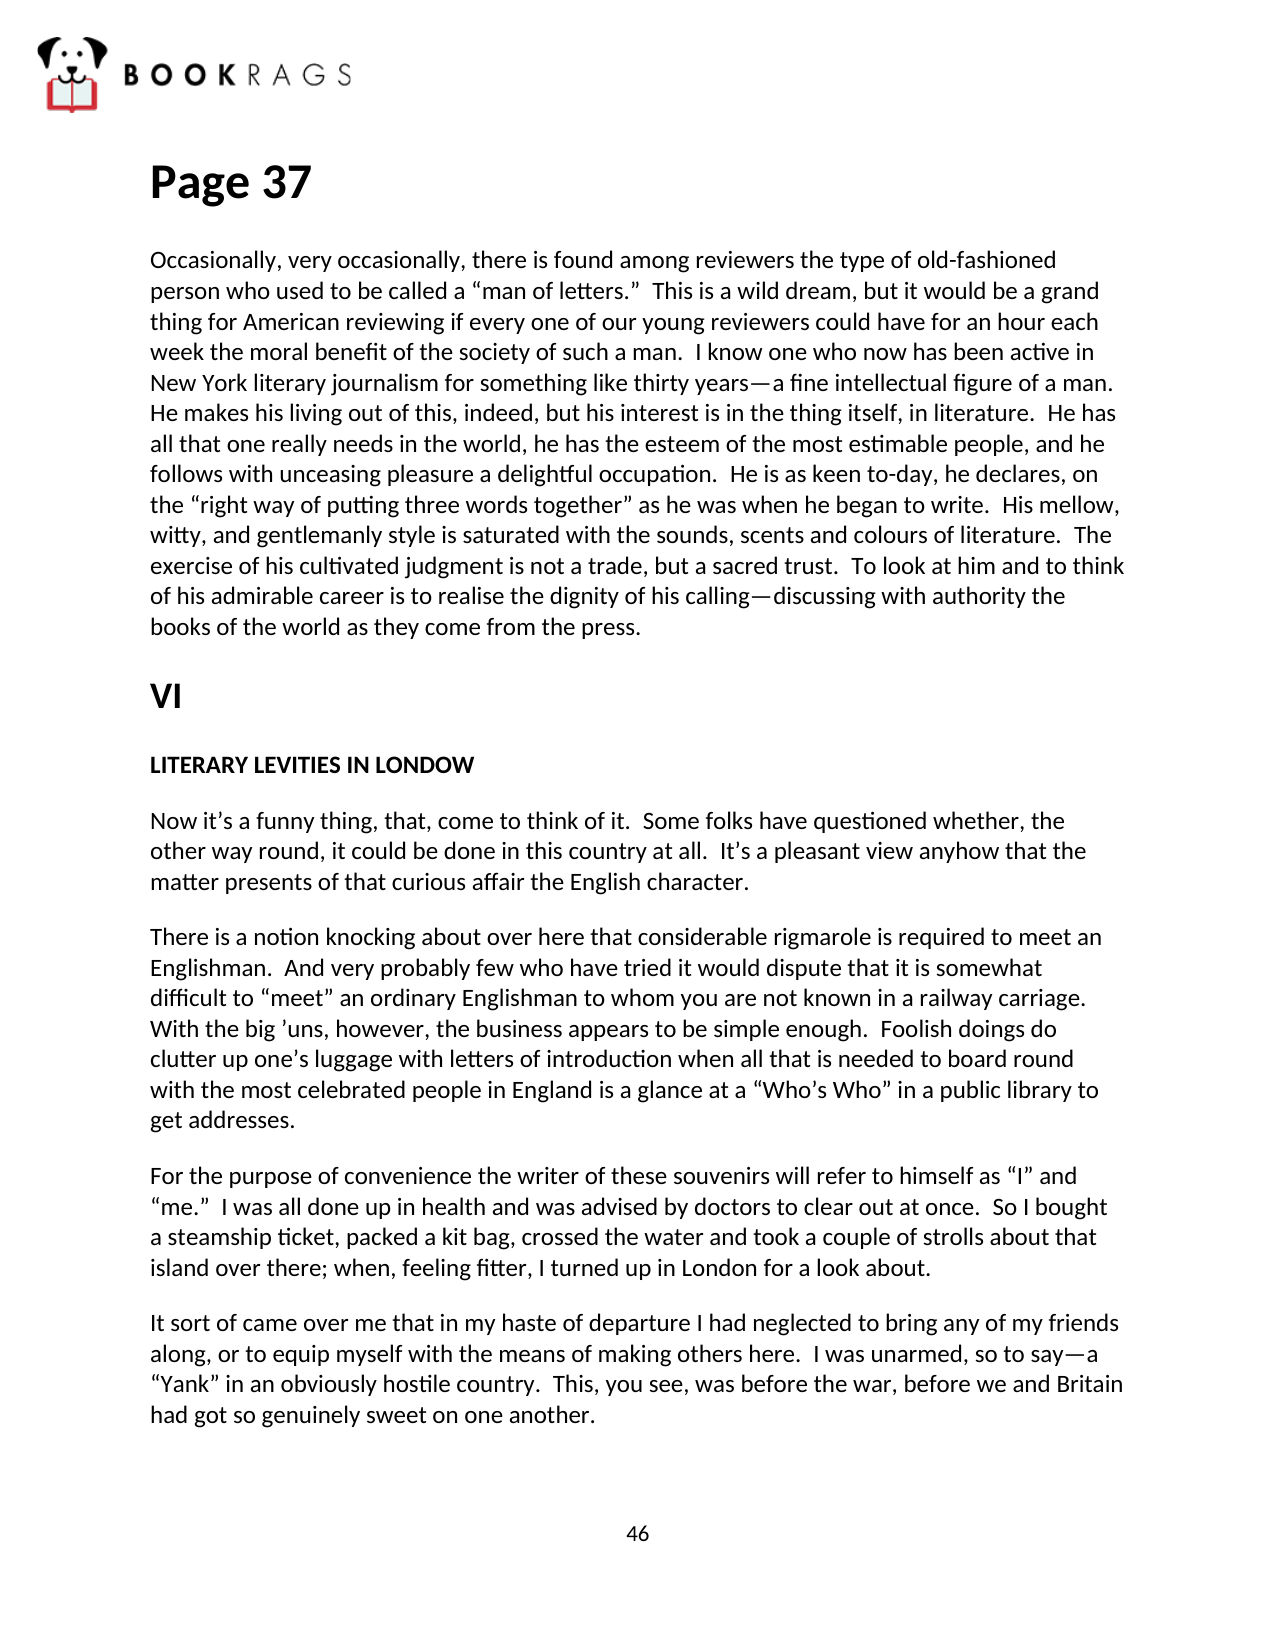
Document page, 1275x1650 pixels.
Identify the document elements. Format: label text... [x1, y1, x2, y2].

text VI [150, 672, 1125, 718]
text There is a notion knocking about over here that considerable rigmarole is required to meet an Englishman. And very probably few who have tried it would dispute that it is somewhat difficult to “meet” an ordinary Englishman to whom you are not known in a railway carriage. With the big ’uns, however, the business appears to be simple enough. Foolish doings do clutter up one’s luggage with letters of introduction when all that is needed to board round with the most celebrated people in England is a glance at a “Who’s Who” in a public library to get addresses. [150, 922, 1125, 1135]
text Now it’s a funny thing, that, come to think of it. Some folks have questioned whether, the other way round, it could be done in this country at all. It’s a pleasant view anyhow that the matter presents of that curious affair the English character. [150, 805, 1125, 897]
picture [37, 37, 351, 113]
text Occasionally, very occasionally, there is found among reviewers the type of old-fashioned person who used to be called a “man of letters.” This is a wild dream, but it would be a grand thing for American reviewing if every one of our young reviewers could have for an hour each week the moral benefit of the society of such a man. I know one who now has been active in New York literary journalism for something like thirty years—­a fine intellectual figure of a man. He makes his living out of this, indeed, but his interest is in the thing itself, in literature. He has all that one really needs in the world, he has the esteem of the most estimable people, and he follows with unceasing pleasure a delightful occupation. He is as keen to-day, he declares, on the “right way of putting three words together” as he was when he began to write. His mellow, witty, and gentlemanly style is saturated with the sounds, scents and colours of literature. The exercise of his cultivated judgment is not a trade, but a sacred trust. To look at him and to think of his admirable career is to realise the dignity of his calling—­discussing with authority the books of the world as they come from the press. [150, 244, 1125, 641]
text It sort of came over me that in my haste of departure I had neglected to bring any of my friends along, or to equip myself with the means of making others here. I was unarmed, so to say—­a “Yank” in an obviously hostile country. This, you see, was before the war, before we and Britain had got so genuinely sweet on one another. [150, 1307, 1125, 1429]
text LITERARY LEVITIES IN LONDOW [150, 749, 1125, 780]
text Page 37 [150, 150, 1125, 211]
text For the purpose of convenience the writer of these souvenirs will refer to himself as “I” and “me.” I was all done up in health and was advised by doctors to clear out at once. So I bought a steamship ticket, packed a kit bag, crossed the water and took a couple of strolls about that island over there; when, feeling fitter, I turned up in London for a look about. [150, 1160, 1125, 1282]
